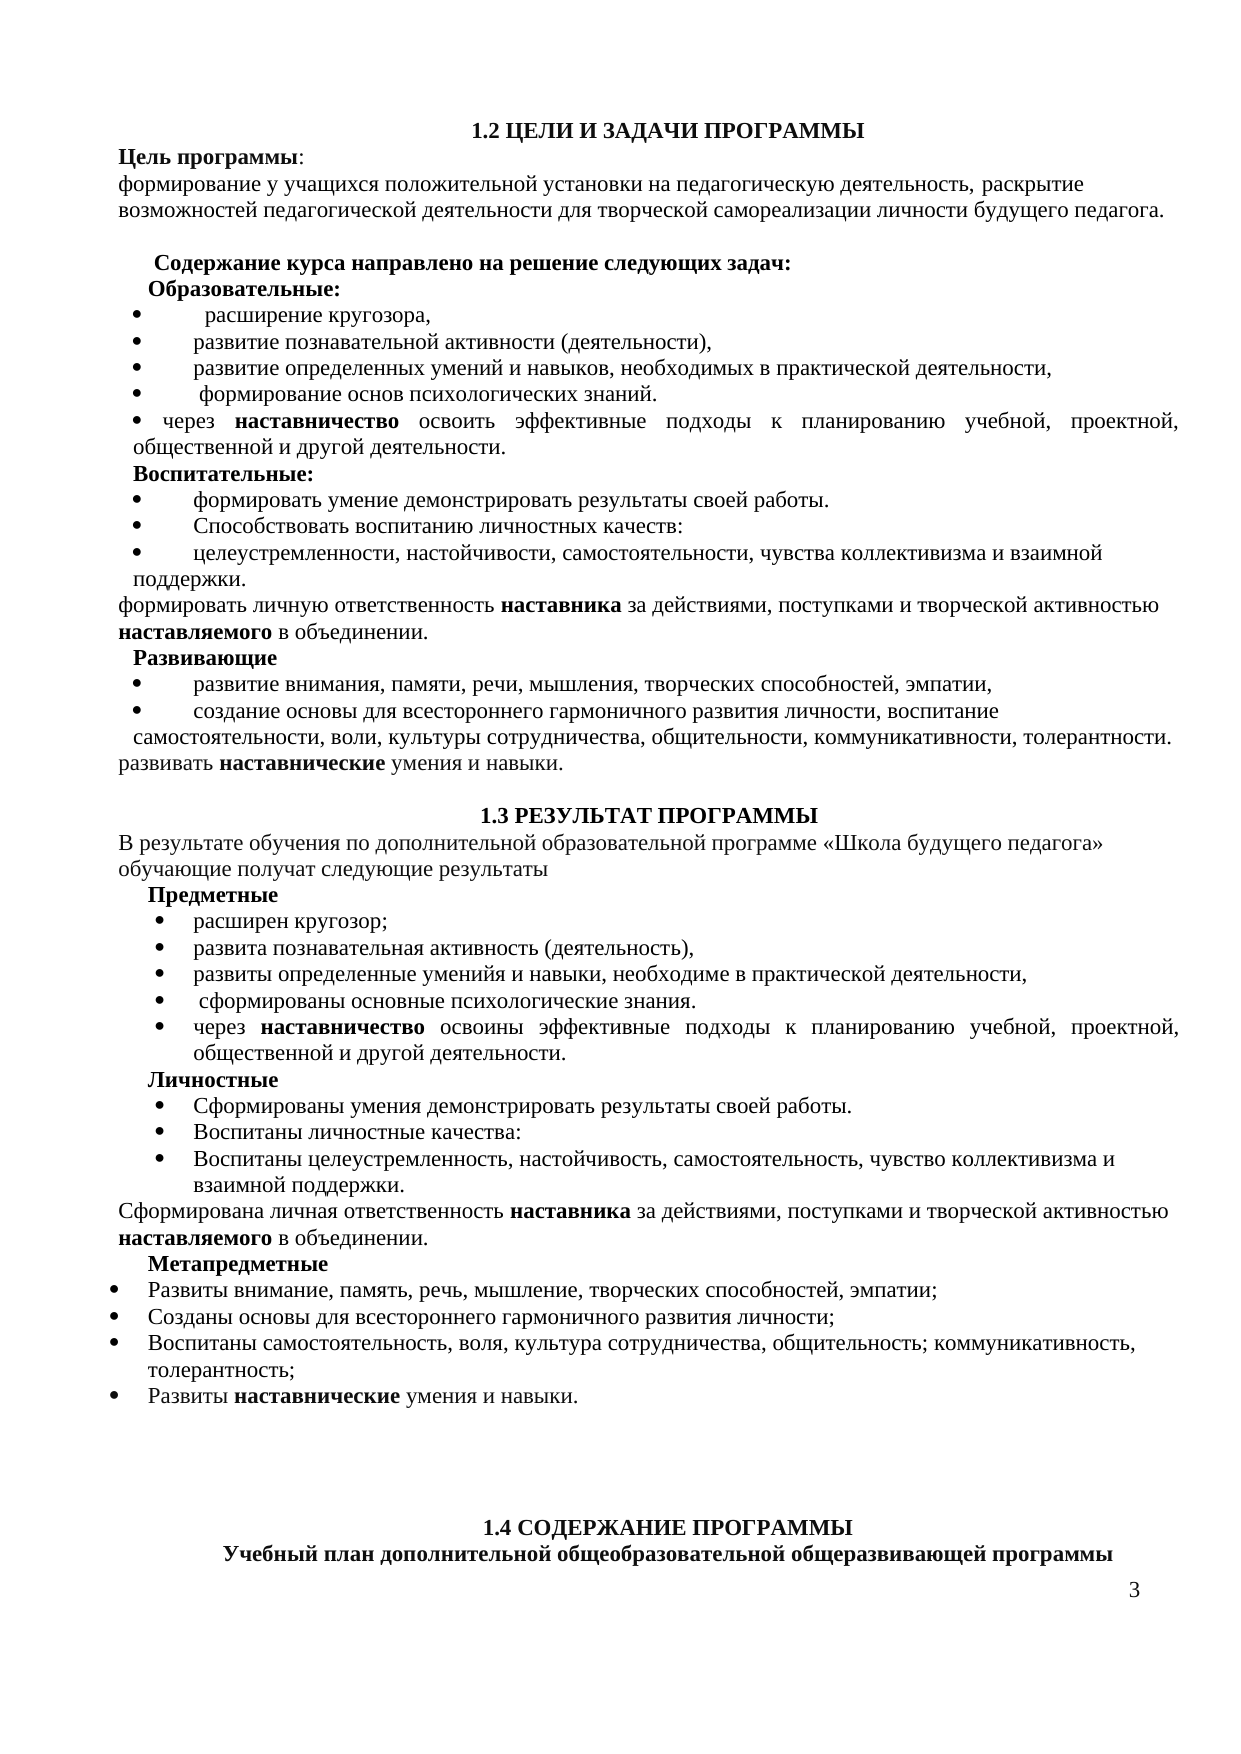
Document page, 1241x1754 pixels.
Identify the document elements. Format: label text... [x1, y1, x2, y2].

list развитие познавательной активности (деятельности), [133, 328, 1180, 354]
list Сформированы умения демонстрировать результаты своей работы. [156, 1092, 1180, 1118]
list Воспитаны целеустремленность, настойчивость, самостоятельность, чувство коллективизма и взаимной поддержки. [156, 1145, 1180, 1197]
list Учебный план дополнительной общеобразовательной общеразвивающей программы [118, 1540, 1180, 1566]
list формировать умение демонстрировать результаты своей работы. [133, 486, 1180, 512]
list Воспитаны личностные качества: [156, 1118, 1180, 1145]
text Образовательные: [148, 275, 1180, 301]
text В результате обучения по дополнительной образовательной программе «Школа будущего педагога» обучающие получат следующие результаты [118, 828, 1180, 881]
list через наставничество освоить эффективные подходы к планированию учебной, проектной, общественной и другой деятельности. [133, 407, 1180, 459]
list развиты определенные уменийя и навыки, необходиме в практической деятельности, [156, 960, 1180, 987]
list сформированы основные психологические знания. [156, 987, 1180, 1013]
text формирование у учащихся положительной установки на педагогическую деятельность, раскрытие возможностей педагогической деятельности для творческой самореализации личности будущего педагога. [118, 170, 1180, 222]
text Развивающие [133, 644, 1180, 670]
list Воспитаны самостоятельность, воля, культура сотрудничества, общительность; коммуникативность, толерантность; [110, 1329, 1180, 1382]
list развита познавательная активность (деятельность), [156, 934, 1180, 960]
list Созданы основы для всестороннего гармоничного развития личности; [110, 1303, 1180, 1329]
list Развиты наставнические умения и навыки. [110, 1382, 1180, 1408]
text Содержание курса направлено на решение следующих задач: [148, 249, 1180, 275]
text Метапредметные [148, 1250, 1180, 1277]
list развитие определенных умений и навыков, необходимых в практической деятельности, [133, 354, 1180, 381]
list целеустремленности, настойчивости, самостоятельности, чувства коллективизма и взаимной поддержки. [133, 539, 1180, 591]
list Способствовать воспитанию личностных качеств: [133, 512, 1180, 539]
list создание основы для всестороннего гармоничного развития личности, воспитание самостоятельности, воли, культуры сотрудничества, общительности, коммуникативности, толерантности. [133, 697, 1180, 749]
list расширен кругозор; [156, 908, 1180, 934]
list развитие внимания, памяти, речи, мышления, творческих способностей, эмпатии, [133, 670, 1180, 697]
text Личностные [148, 1066, 1180, 1092]
list Развиты внимание, память, речь, мышление, творческих способностей, эмпатии; [110, 1277, 1180, 1303]
list 1.2 ЦЕЛИ И ЗАДАЧИ ПРОГРАММЫ [118, 117, 1180, 143]
list 1.4 СОДЕРЖАНИЕ ПРОГРАММЫ [118, 1514, 1180, 1540]
list через наставничество освоины эффективные подходы к планированию учебной, проектной, общественной и другой деятельности. [156, 1013, 1180, 1066]
list расширение кругозора, [133, 301, 1180, 328]
list формирование основ психологических знаний. [133, 381, 1180, 407]
text Цель программы: [118, 143, 1180, 170]
list Воспитательные: [133, 459, 1180, 486]
subtitle 1.3 РЕЗУЛЬТАТ ПРОГРАММЫ [118, 802, 1180, 828]
text Предметные [148, 881, 1180, 908]
